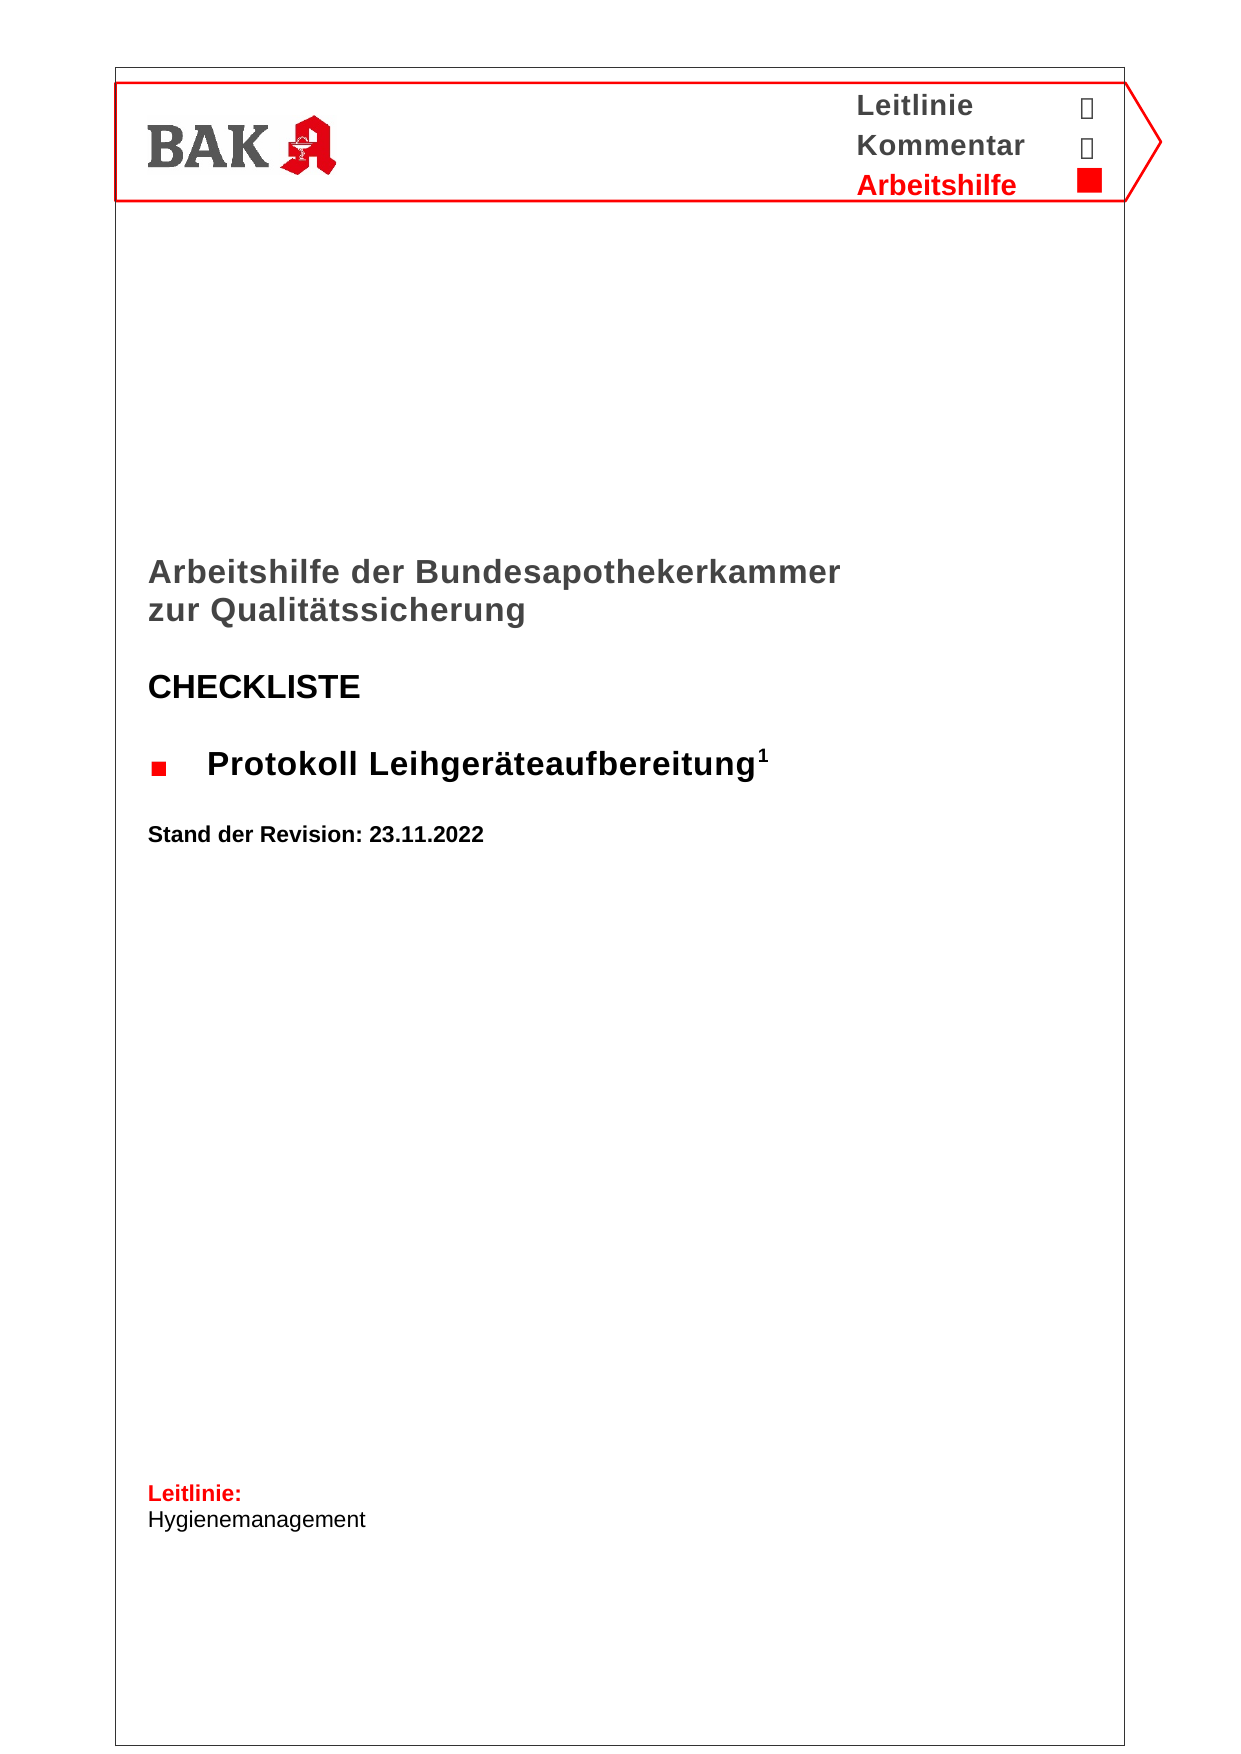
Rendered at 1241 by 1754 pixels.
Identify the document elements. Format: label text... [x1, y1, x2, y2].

text Stand der Revision: 23.11.2022 [148, 821, 1092, 847]
text CHECKLISTE [148, 667, 1092, 705]
text Arbeitshilfe der Bundesapothekerkammer zur Qualitätssicherung [148, 552, 1092, 628]
list Protokoll Leihgeräteaufbereitung1 [148, 744, 1092, 782]
picture [148, 758, 166, 776]
text Hygienemanagement [148, 1506, 1092, 1532]
text Leitlinie: [148, 1479, 1092, 1506]
picture [147, 115, 337, 175]
